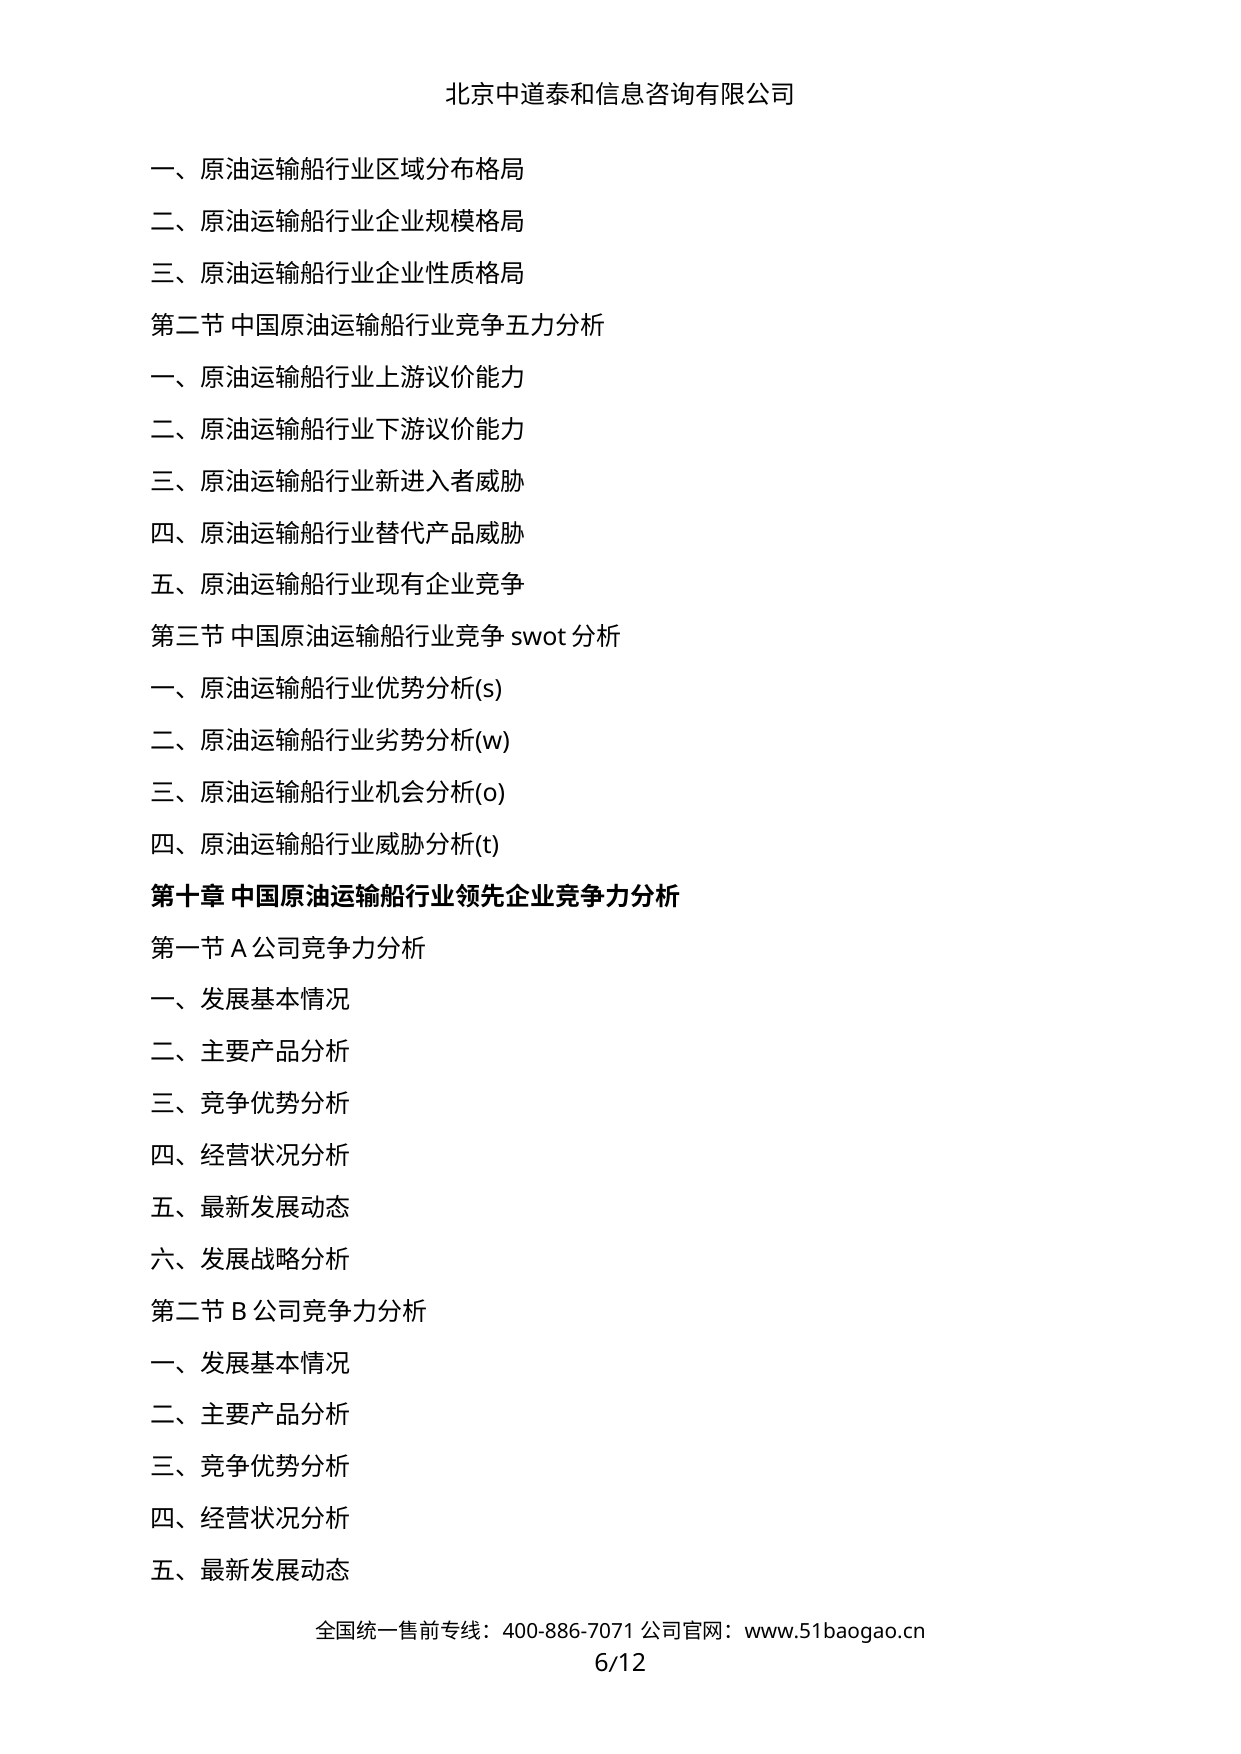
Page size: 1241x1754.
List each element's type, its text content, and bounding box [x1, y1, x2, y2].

text 第一节 A公司竞争力分析 [150, 928, 1090, 964]
text 三、原油运输船行业新进入者威胁 [150, 461, 1090, 497]
text 五、最新发展动态 [150, 1551, 1090, 1587]
text 三、原油运输船行业机会分析(o) [150, 772, 1090, 809]
text 六、发展战略分析 [150, 1239, 1090, 1276]
text 五、原油运输船行业现有企业竞争 [150, 565, 1090, 601]
text 二、主要产品分析 [150, 1395, 1090, 1431]
text 一、发展基本情况 [150, 1343, 1090, 1379]
text 四、原油运输船行业替代产品威胁 [150, 513, 1090, 549]
text 第三节 中国原油运输船行业竞争swot分析 [150, 617, 1090, 653]
text 五、最新发展动态 [150, 1187, 1090, 1224]
text 一、发展基本情况 [150, 980, 1090, 1016]
text 四、原油运输船行业威胁分析(t) [150, 824, 1090, 861]
text 四、经营状况分析 [150, 1136, 1090, 1172]
text 一、原油运输船行业区域分布格局 [150, 150, 1090, 186]
text 三、原油运输船行业企业性质格局 [150, 254, 1090, 290]
text 三、竞争优势分析 [150, 1447, 1090, 1483]
text 第十章 中国原油运输船行业领先企业竞争力分析 [150, 876, 1090, 912]
text 第二节 中国原油运输船行业竞争五力分析 [150, 306, 1090, 342]
text 三、竞争优势分析 [150, 1084, 1090, 1120]
text 二、原油运输船行业企业规模格局 [150, 202, 1090, 238]
text 第二节 B公司竞争力分析 [150, 1291, 1090, 1327]
text 二、原油运输船行业下游议价能力 [150, 409, 1090, 446]
text 四、经营状况分析 [150, 1499, 1090, 1535]
text 一、原油运输船行业优势分析(s) [150, 669, 1090, 705]
text 二、主要产品分析 [150, 1032, 1090, 1068]
text 一、原油运输船行业上游议价能力 [150, 357, 1090, 394]
text 二、原油运输船行业劣势分析(w) [150, 721, 1090, 757]
